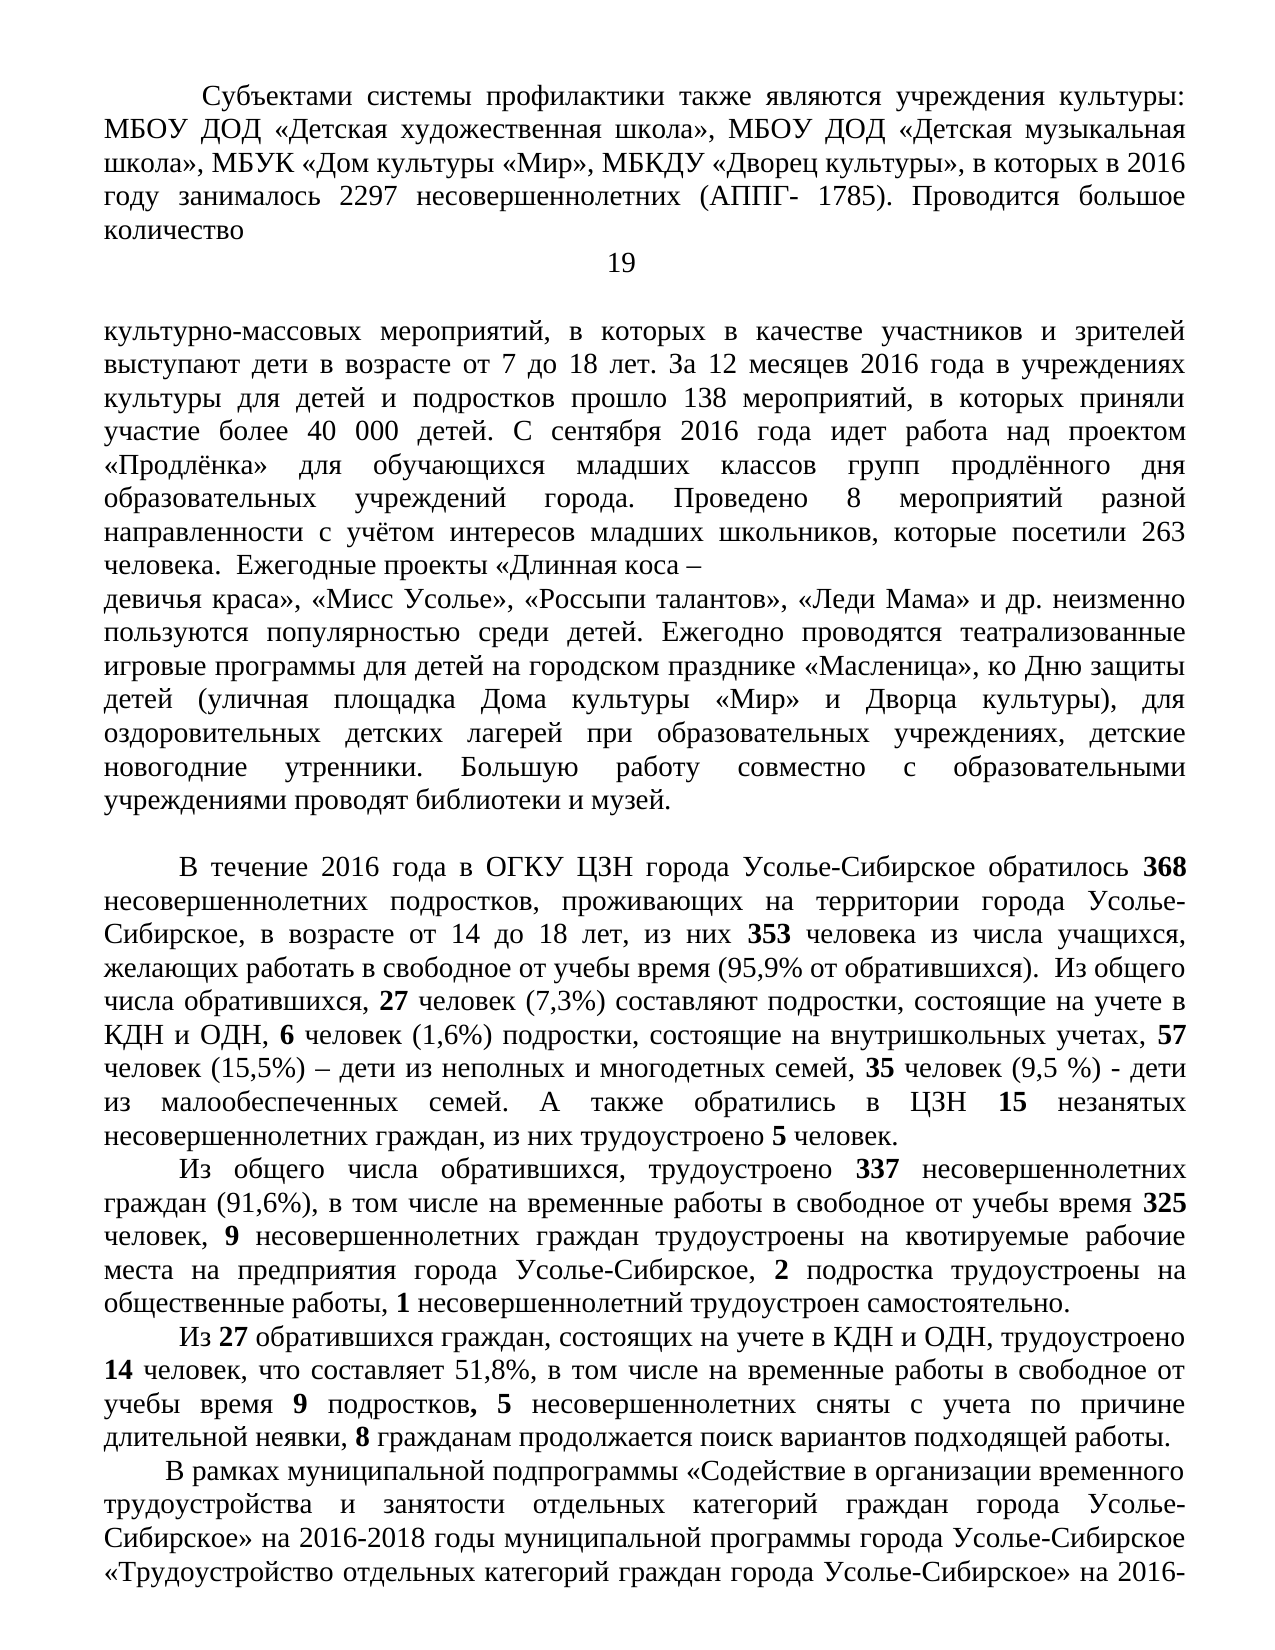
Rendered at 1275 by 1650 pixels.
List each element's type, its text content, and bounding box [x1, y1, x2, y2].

text Субъектами системы профилактики также являются учреждения культуры: МБОУ ДОД «Детская художественная школа», МБОУ ДОД «Детская музыкальная школа», МБУК «Дом культуры «Мир», МБКДУ «Дворец культуры», в которых в 2016 году занималось 2297 несовершеннолетних (АППГ- 1785). Проводится большое количество [103, 78, 1186, 246]
text Из 27 обратившихся граждан, состоящих на учете в КДН и ОДН, трудоустроено 14 человек, что составляет 51,8%, в том числе на временные работы в свободное от учебы время 9 подростков, 5 несовершеннолетних сняты с учета по причине длительной неявки, 8 гражданам продолжается поиск вариантов подходящей работы. [103, 1319, 1186, 1453]
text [103, 1453, 1186, 1587]
text 19 [103, 246, 1186, 279]
text девичья краса», «Мисс Усолье», «Россыпи талантов», «Леди Мама» и др. неизменно пользуются популярностью среди детей. Ежегодно проводятся театрализованные игровые программы для детей на городском празднике «Масленица», ко Дню защиты детей (уличная площадка Дома культуры «Мир» и Дворца культуры), для оздоровительных детских лагерей при образовательных учреждениях, детские новогодние утренники. Большую работу совместно с образовательными учреждениями проводят библиотеки и музей. [103, 581, 1186, 816]
text Из общего числа обратившихся, трудоустроено 337 несовершеннолетних граждан (91,6%), в том числе на временные работы в свободное от учебы время 325 человек, 9 несовершеннолетних граждан трудоустроены на квотируемые рабочие места на предприятия города Усолье-Сибирское, 2 подростка трудоустроены на общественные работы, 1 несовершеннолетний трудоустроен самостоятельно. [103, 1151, 1186, 1319]
text культурно-массовых мероприятий, в которых в качестве участников и зрителей выступают дети в возрасте от 7 до 18 лет. За 12 месяцев 2016 года в учреждениях культуры для детей и подростков прошло 138 мероприятий, в которых приняли участие более 40 000 детей. С сентября 2016 года идет работа над проектом «Продлёнка» для обучающихся младших классов групп продлённого дня образовательных учреждений города. Проведено 8 мероприятий разной направленности с учётом интересов младших школьников, которые посетили 263 человека. Ежегодные проекты «Длинная коса – [103, 313, 1186, 581]
text В течение 2016 года в ОГКУ ЦЗН города Усолье-Сибирское обратилось 368 несовершеннолетних подростков, проживающих на территории города Усолье-Сибирское, в возрасте от 14 до 18 лет, из них 353 человека из числа учащихся, желающих работать в свободное от учебы время (95,9% от обратившихся). Из общего числа обратившихся, 27 человек (7,3%) составляют подростки, состоящие на учете в КДН и ОДН, 6 человек (1,6%) подростки, состоящие на внутришкольных учетах, 57 человек (15,5%) – дети из неполных и многодетных семей, 35 человек (9,5 %) - дети из малообеспеченных семей. А также обратились в ЦЗН 15 незанятых несовершеннолетних граждан, из них трудоустроено 5 человек. [103, 849, 1186, 1151]
